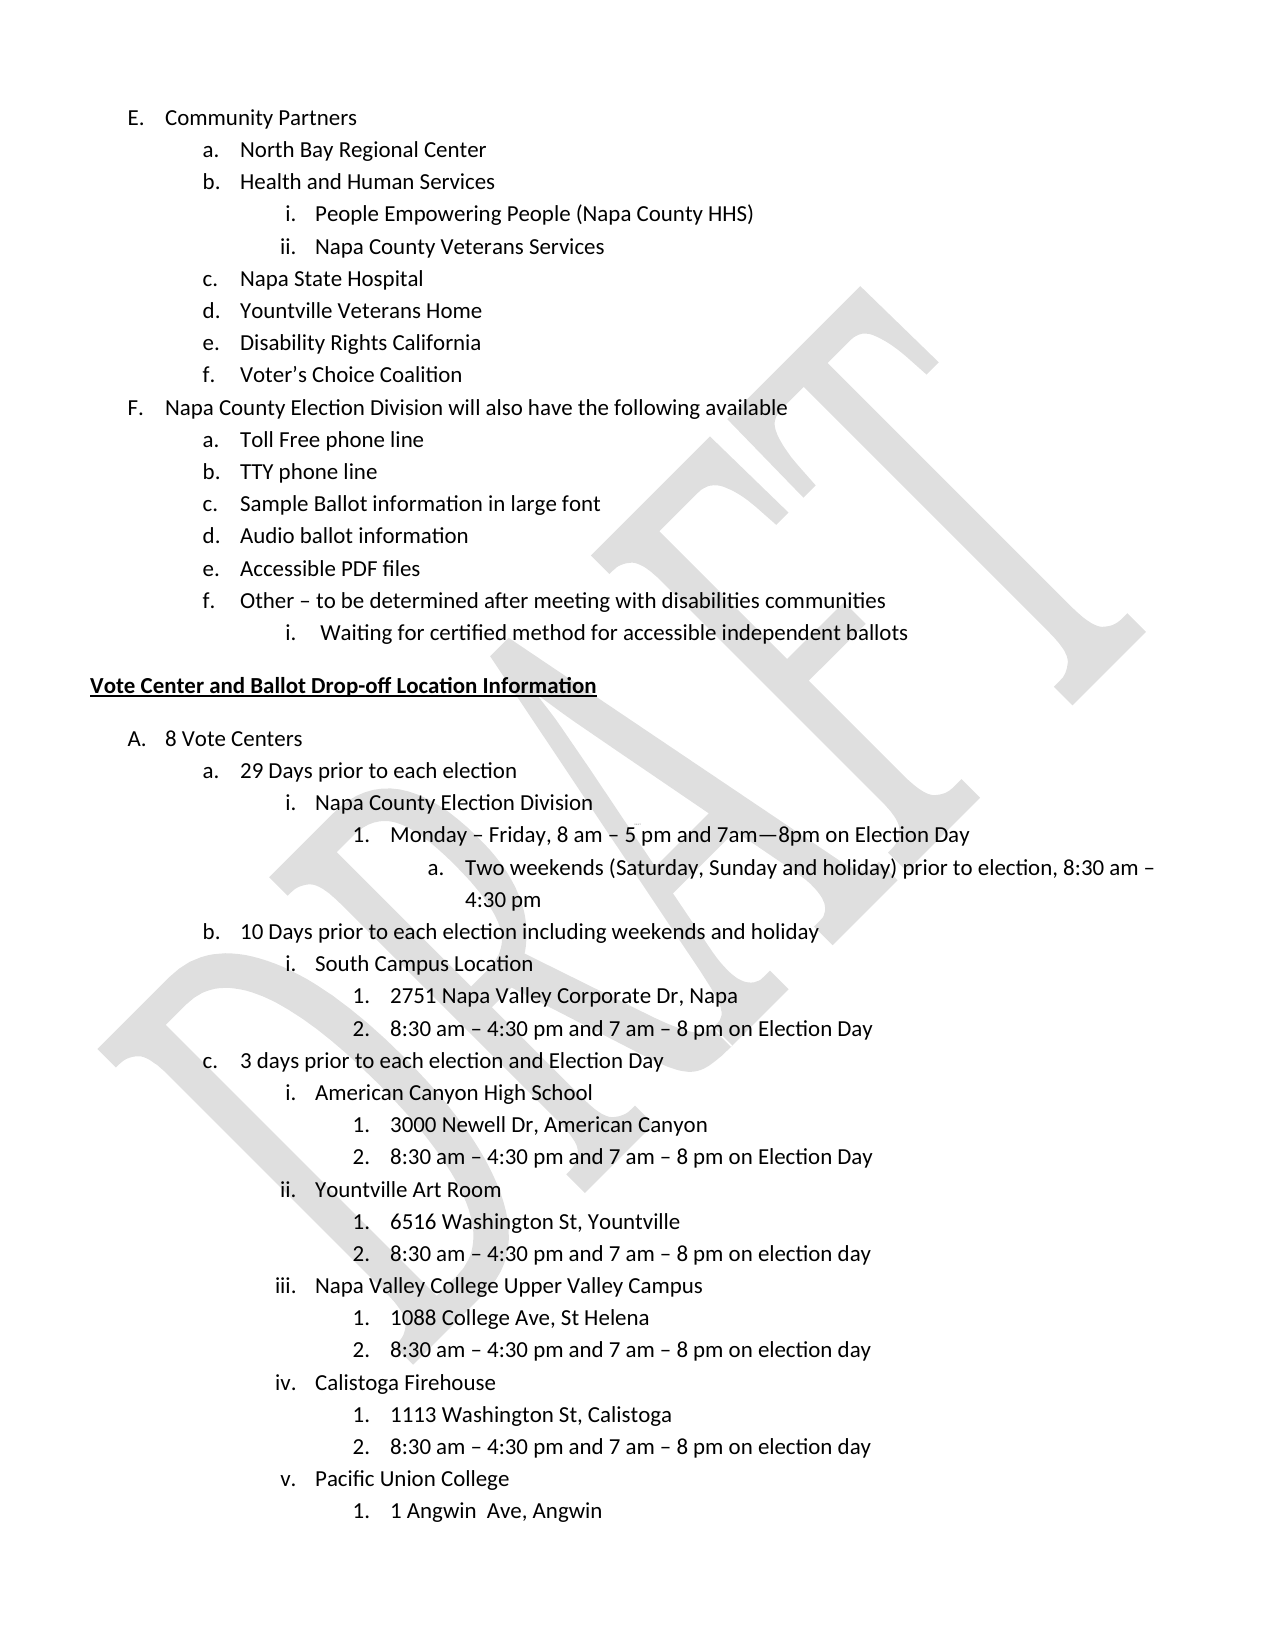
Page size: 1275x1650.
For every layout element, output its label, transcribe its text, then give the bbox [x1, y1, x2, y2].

list 8:30 am – 4:30 pm and 7 am – 8 pm on election day [352, 1239, 1185, 1267]
list American Canyon High School [296, 1078, 1185, 1106]
list 8 Vote Centers [127, 724, 1185, 752]
list 3 days prior to each election and Election Day [202, 1046, 1185, 1074]
list 10 Days prior to each election including weekends and holiday [202, 917, 1185, 945]
list Monday – Friday, 8 am – 5 pm and 7am—8pm on Election Day [352, 821, 1185, 849]
list Voter’s Choice Coalition [202, 361, 1185, 388]
list Sample Ballot information in large font [202, 489, 1185, 517]
list 3000 Newell Dr, American Canyon [352, 1110, 1185, 1138]
list 29 Days prior to each election [202, 756, 1185, 784]
list Yountville Art Room [296, 1175, 1185, 1203]
list Other – to be determined after meeting with disabilities communities [202, 586, 1185, 614]
list 1 Angwin Ave, Angwin [352, 1497, 1185, 1524]
list Community Partners [127, 103, 1185, 131]
text Vote Center and Ballot Drop-off Location Information [90, 671, 1185, 699]
list 1088 College Ave, St Helena [352, 1303, 1185, 1331]
list Two weekends (Saturday, Sunday and holiday) prior to election, 8:30 am – 4:30 pm [427, 853, 1185, 913]
list Yountville Veterans Home [202, 296, 1185, 324]
list Audio ballot information [202, 521, 1185, 549]
list 8:30 am – 4:30 pm and 7 am – 8 pm on Election Day [352, 1142, 1185, 1171]
list 8:30 am – 4:30 pm and 7 am – 8 pm on Election Day [352, 1014, 1185, 1042]
list Waiting for certified method for accessible independent ballots [296, 618, 1185, 646]
list Napa County Election Division will also have the following available [127, 393, 1185, 421]
list Napa State Hospital [202, 264, 1185, 292]
list 6516 Washington St, Yountville [352, 1207, 1185, 1235]
list Accessible PDF files [202, 554, 1185, 582]
list TTY phone line [202, 457, 1185, 485]
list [352, 1336, 1185, 1364]
list Calistoga Firehouse [296, 1368, 1185, 1396]
list Napa County Veterans Services [296, 232, 1185, 260]
list Napa Valley College Upper Valley Campus [296, 1271, 1185, 1299]
list Toll Free phone line [202, 425, 1185, 453]
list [352, 1432, 1185, 1460]
list 2751 Napa Valley Corporate Dr, Napa [352, 982, 1185, 1009]
list 1113 Washington St, Calistoga [352, 1400, 1185, 1428]
list Napa County Election Division [296, 788, 1185, 816]
list South Campus Location [296, 949, 1185, 977]
list North Bay Regional Center [202, 135, 1185, 163]
list Pacific Union College [296, 1464, 1185, 1492]
list Disability Rights California [202, 328, 1185, 356]
list Health and Human Services [202, 167, 1185, 195]
list People Empowering People (Napa County HHS) [296, 199, 1185, 228]
